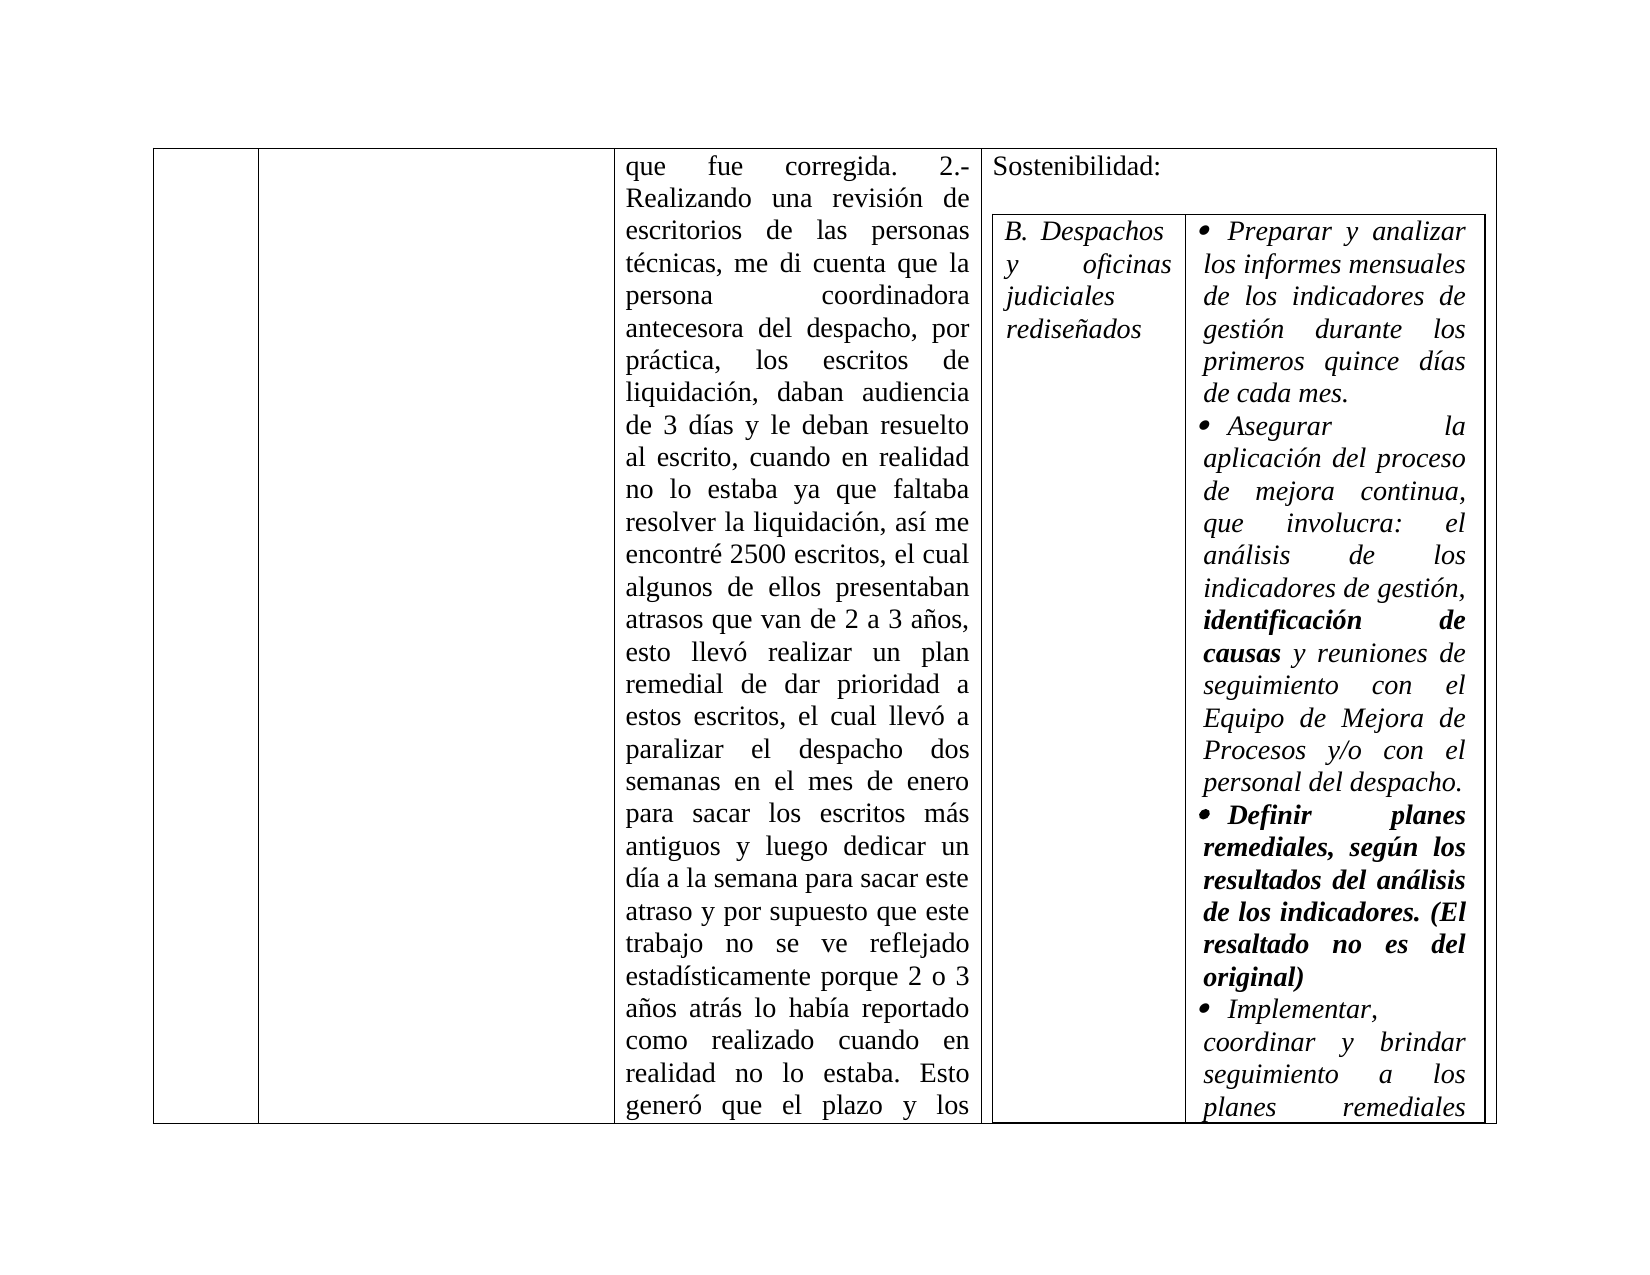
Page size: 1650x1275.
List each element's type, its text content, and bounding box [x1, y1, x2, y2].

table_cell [259, 149, 614, 1123]
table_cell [982, 149, 1496, 1123]
table_cell 6 [154, 149, 258, 1123]
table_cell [615, 149, 981, 1123]
